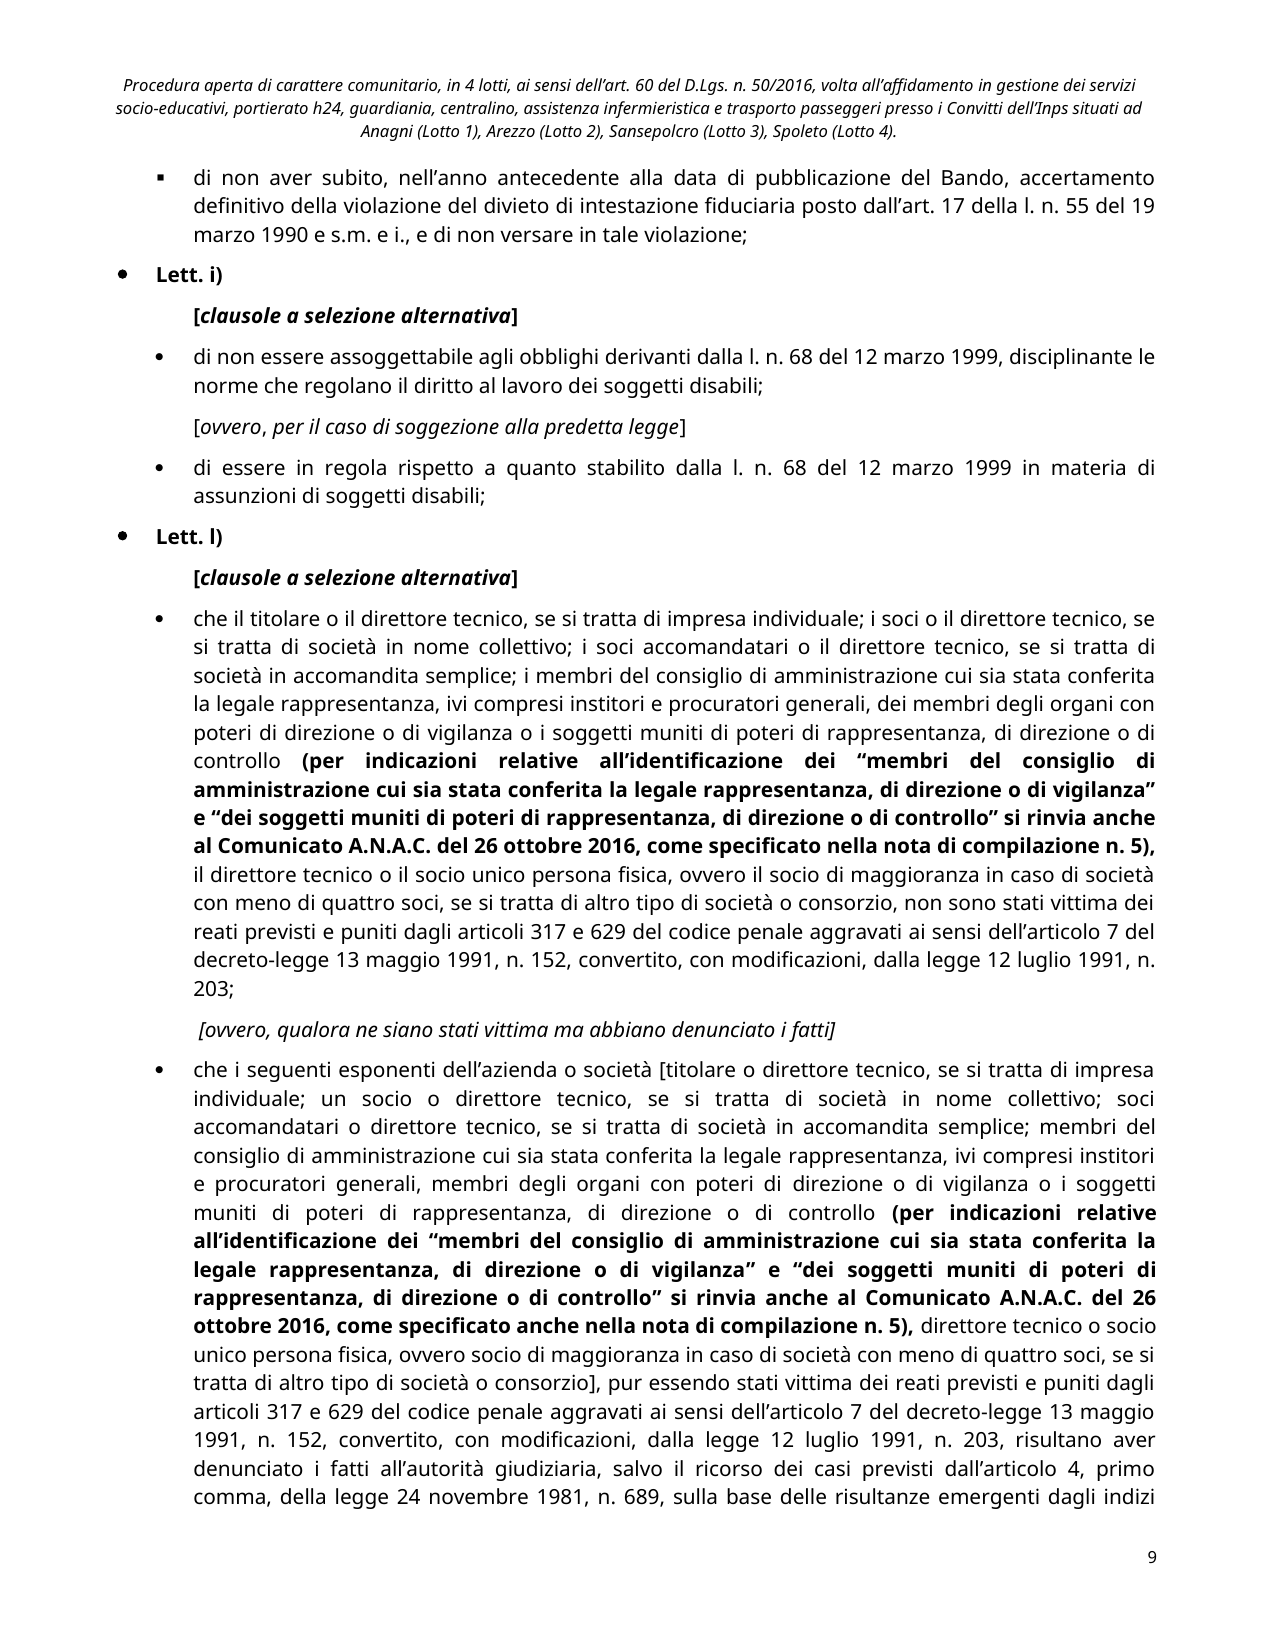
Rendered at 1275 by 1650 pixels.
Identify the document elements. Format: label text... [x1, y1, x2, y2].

text [ovvero, per il caso di soggezione alla predetta legge] [156, 412, 1157, 440]
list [156, 1056, 1157, 1511]
text [clausole a selezione alternativa] [118, 302, 1157, 330]
list di non essere assoggettabile agli obblighi derivanti dalla l. n. 68 del 12 marzo 1999, disciplinante le norme che regolano il diritto al lavoro dei soggetti disabili; [156, 342, 1157, 399]
list che il titolare o il direttore tecnico, se si tratta di impresa individuale; i soci o il direttore tecnico, se si tratta di società in nome collettivo; i soci accomandatari o il direttore tecnico, se si tratta di società in accomandita semplice; i membri del consiglio di amministrazione cui sia stata conferita la legale rappresentanza, ivi compresi institori e procuratori generali, dei membri degli organi con poteri di direzione o di vigilanza o i soggetti muniti di poteri di rappresentanza, di direzione o di controllo (per indicazioni relative all’identificazione dei “membri del consiglio di amministrazione cui sia stata conferita la legale rappresentanza, di direzione o di vigilanza” e “dei soggetti muniti di poteri di rappresentanza, di direzione o di controllo” si rinvia anche al Comunicato A.N.A.C. del 26 ottobre 2016, come specificato nella nota di compilazione n. 5), il direttore tecnico o il socio unico persona fisica, ovvero il socio di maggioranza in caso di società con meno di quattro soci, se si tratta di altro tipo di società o consorzio, non sono stati vittima dei reati previsti e puniti dagli articoli 317 e 629 del codice penale aggravati ai sensi dell’articolo 7 del decreto-legge 13 maggio 1991, n. 152, convertito, con modificazioni, dalla legge 12 luglio 1991, n. 203; [156, 604, 1157, 1002]
text [clausole a selezione alternativa] [118, 563, 1157, 592]
list Lett. i) [118, 261, 1157, 289]
list Lett. l) [118, 522, 1157, 551]
text [ovvero, qualora ne siano stati vittima ma abbiano denunciato i fatti] [156, 1015, 1157, 1043]
list di non aver subito, nell’anno antecedente alla data di pubblicazione del Bando, accertamento definitivo della violazione del divieto di intestazione fiduciaria posto dall’art. 17 della l. n. 55 del 19 marzo 1990 e s.m. e i., e di non versare in tale violazione; [156, 163, 1157, 248]
list di essere in regola rispetto a quanto stabilito dalla l. n. 68 del 12 marzo 1999 in materia di assunzioni di soggetti disabili; [156, 453, 1157, 510]
